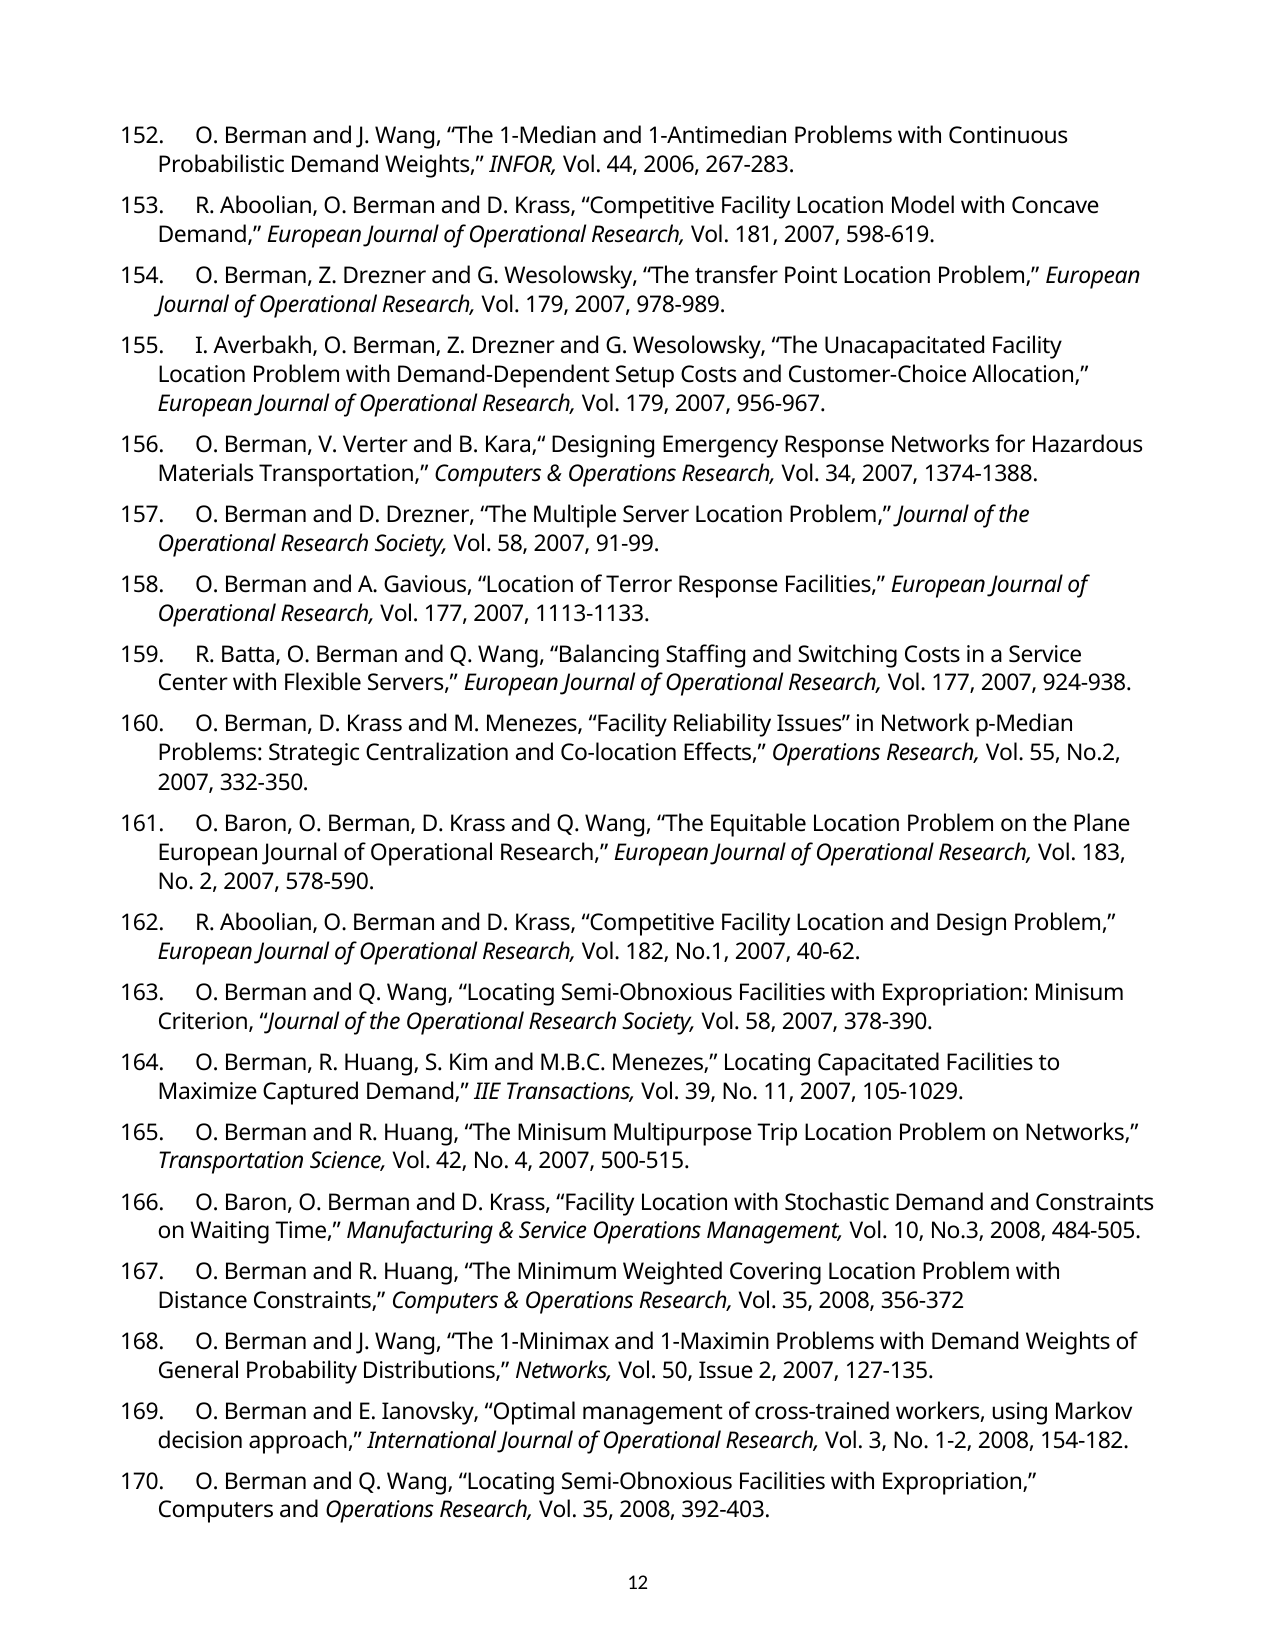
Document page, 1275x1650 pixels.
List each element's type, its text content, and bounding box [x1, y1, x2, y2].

list O. Berman and J. Wang, “The 1-Median and 1-Antimedian Problems with Continuous Probabilistic Demand Weights,” INFOR, Vol. 44, 2006, 267-283. [120, 120, 1155, 179]
list O. Berman, R. Huang, S. Kim and M.B.C. Menezes,” Locating Capacitated Facilities to Maximize Captured Demand,” IIE Transactions, Vol. 39, No. 11, 2007, 105-1029. [120, 1047, 1155, 1106]
list O. Baron, O. Berman and D. Krass, “Facility Location with Stochastic Demand and Constraints on Waiting Time,” Manufacturing & Service Operations Management, Vol. 10, No.3, 2008, 484-505. [120, 1186, 1155, 1246]
list O. Berman and R. Huang, “The Minisum Multipurpose Trip Location Problem on Networks,” Transportation Science, Vol. 42, No. 4, 2007, 500-515. [120, 1116, 1155, 1176]
list O. Berman and Q. Wang, “Locating Semi-Obnoxious Facilities with Expropriation,” Computers and Operations Research, Vol. 35, 2008, 392-403. [120, 1465, 1155, 1525]
list R. Batta, O. Berman and Q. Wang, “Balancing Staffing and Switching Costs in a Service Center with Flexible Servers,” European Journal of Operational Research, Vol. 177, 2007, 924-938. [120, 638, 1155, 698]
list O. Berman and E. Ianovsky, “Optimal management of cross-trained workers, using Markov decision approach,” International Journal of Operational Research, Vol. 3, No. 1-2, 2008, 154-182. [120, 1396, 1155, 1455]
list O. Berman, Z. Drezner and G. Wesolowsky, “The transfer Point Location Problem,” European Journal of Operational Research, Vol. 179, 2007, 978-989. [120, 259, 1155, 319]
list R. Aboolian, O. Berman and D. Krass, “Competitive Facility Location Model with Concave Demand,” European Journal of Operational Research, Vol. 181, 2007, 598-619. [120, 190, 1155, 249]
list I. Averbakh, O. Berman, Z. Drezner and G. Wesolowsky, “The Unacapacitated Facility Location Problem with Demand-Dependent Setup Costs and Customer-Choice Allocation,” European Journal of Operational Research, Vol. 179, 2007, 956-967. [120, 329, 1155, 418]
list O. Berman and R. Huang, “The Minimum Weighted Covering Location Problem with Distance Constraints,” Computers & Operations Research, Vol. 35, 2008, 356-372 [120, 1256, 1155, 1315]
list O. Berman, D. Krass and M. Menezes, “Facility Reliability Issues” in Network p-Median Problems: Strategic Centralization and Co-location Effects,” Operations Research, Vol. 55, No.2, 2007, 332-350. [120, 708, 1155, 797]
list R. Aboolian, O. Berman and D. Krass, “Competitive Facility Location and Design Problem,” European Journal of Operational Research, Vol. 182, No.1, 2007, 40-62. [120, 907, 1155, 966]
list O. Berman and Q. Wang, “Locating Semi-Obnoxious Facilities with Expropriation: Minisum Criterion, “Journal of the Operational Research Society, Vol. 58, 2007, 378-390. [120, 977, 1155, 1036]
list O. Baron, O. Berman, D. Krass and Q. Wang, “The Equitable Location Problem on the Plane European Journal of Operational Research,” European Journal of Operational Research, Vol. 183, No. 2, 2007, 578-590. [120, 807, 1155, 897]
list O. Berman and A. Gavious, “Location of Terror Response Facilities,” European Journal of Operational Research, Vol. 177, 2007, 1113-1133. [120, 568, 1155, 628]
list O. Berman and J. Wang, “The 1-Minimax and 1-Maximin Problems with Demand Weights of General Probability Distributions,” Networks, Vol. 50, Issue 2, 2007, 127-135. [120, 1326, 1155, 1385]
list O. Berman and D. Drezner, “The Multiple Server Location Problem,” Journal of the Operational Research Society, Vol. 58, 2007, 91-99. [120, 499, 1155, 558]
list O. Berman, V. Verter and B. Kara,“ Designing Emergency Response Networks for Hazardous Materials Transportation,” Computers & Operations Research, Vol. 34, 2007, 1374-1388. [120, 429, 1155, 488]
